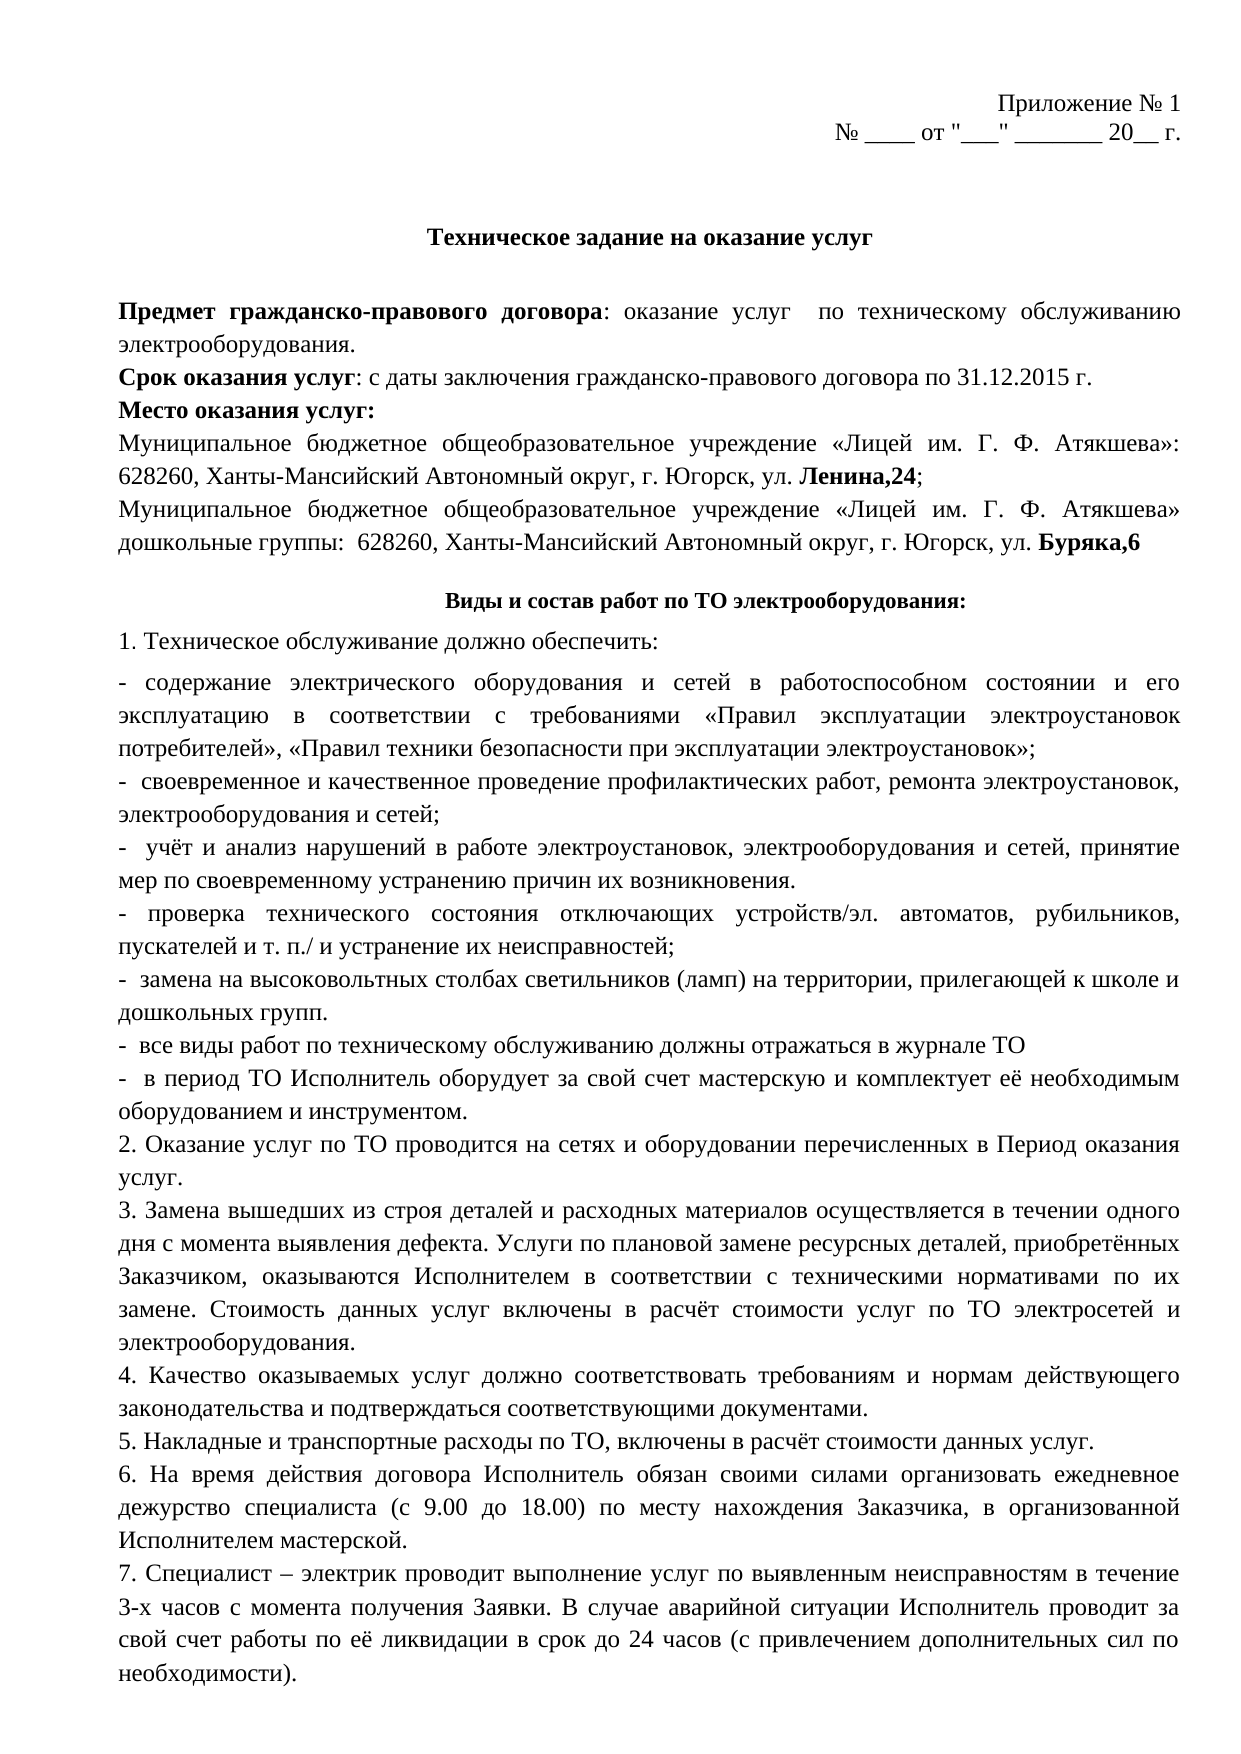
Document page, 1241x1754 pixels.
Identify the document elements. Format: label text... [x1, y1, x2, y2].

text Приложение № 1 [118, 88, 1181, 117]
text - учёт и анализ нарушений в работе электроустановок, электрооборудования и сетей, принятие мер по своевременному устранению причин их возникновения. [118, 832, 1181, 894]
text Предмет гражданско-правового договора: оказание услуг по техническому обслуживанию электрооборудования. [118, 296, 1181, 358]
text - в период ТО Исполнитель оборудует за свой счет мастерскую и комплектует её необходимым оборудованием и инструментом. [118, 1063, 1181, 1125]
text 4. Качество оказываемых услуг должно соответствовать требованиям и нормам действующего законодательства и подтверждаться соответствующими документами. [118, 1360, 1181, 1422]
text - все виды работ по техническому обслуживанию должны отражаться в журнале ТО [118, 1030, 1181, 1059]
text - проверка технического состояния отключающих устройств/эл. автоматов, рубильников, пускателей и т. п./ и устранение их неисправностей; [118, 898, 1181, 960]
text 7. Специалист – электрик проводит выполнение услуг по выявленным неисправностям в течение 3-х часов с момента получения Заявки. В случае аварийной ситуации Исполнитель проводит за свой счет работы по её ликвидации в срок до 24 часов (с привлечением дополнительных сил по необходимости). [118, 1558, 1181, 1686]
text Срок оказания услуг: с даты заключения гражданско-правового договора по 31.12.2015 г. [118, 362, 1181, 391]
text Муниципальное бюджетное общеобразовательное учреждение «Лицей им. Г. Ф. Атякшева» дошкольные группы: 628260, Ханты-Мансийский Автономный округ, г. Югорск, ул. Буряка,6 [118, 494, 1181, 556]
text 6. На время действия договора Исполнитель обязан своими силами организовать ежедневное дежурство специалиста (с 9.00 до 18.00) по месту нахождения Заказчика, в организованной Исполнителем мастерской. [118, 1459, 1181, 1554]
text 5. Накладные и транспортные расходы по ТО, включены в расчёт стоимости данных услуг. [118, 1426, 1181, 1455]
text - своевременное и качественное проведение профилактических работ, ремонта электроустановок, электрооборудования и сетей; [118, 766, 1181, 828]
text Место оказания услуг: [118, 395, 1181, 424]
text 3. Замена вышедших из строя деталей и расходных материалов осуществляется в течении одного дня с момента выявления дефекта. Услуги по плановой замене ресурсных деталей, приобретённых Заказчиком, оказываются Исполнителем в соответствии с техническими нормативами по их замене. Стоимость данных услуг включены в расчёт стоимости услуг по ТО электросетей и электрооборудования. [118, 1195, 1181, 1356]
text Техническое задание на оказание услуг [118, 222, 1181, 250]
text - содержание электрического оборудования и сетей в работоспособном состоянии и его эксплуатацию в соответствии с требованиями «Правил эксплуатации электроустановок потребителей», «Правил техники безопасности при эксплуатации электроустановок»; [118, 667, 1181, 762]
text - замена на высоковольтных столбах светильников (ламп) на территории, прилегающей к школе и дошкольных групп. [118, 964, 1181, 1026]
text Муниципальное бюджетное общеобразовательное учреждение «Лицей им. Г. Ф. Атякшева»: 628260, Ханты-Мансийский Автономный округ, г. Югорск, ул. Ленина,24; [118, 428, 1181, 490]
text 2. Оказание услуг по ТО проводится на сетях и оборудовании перечисленных в Период оказания услуг. [118, 1129, 1181, 1191]
text 1. Техническое обслуживание должно обеспечить: [118, 626, 1181, 654]
text Виды и состав работ по ТО электрооборудования: [231, 587, 1181, 613]
text № ____ от "___" _______ 20__ г. [118, 117, 1181, 145]
